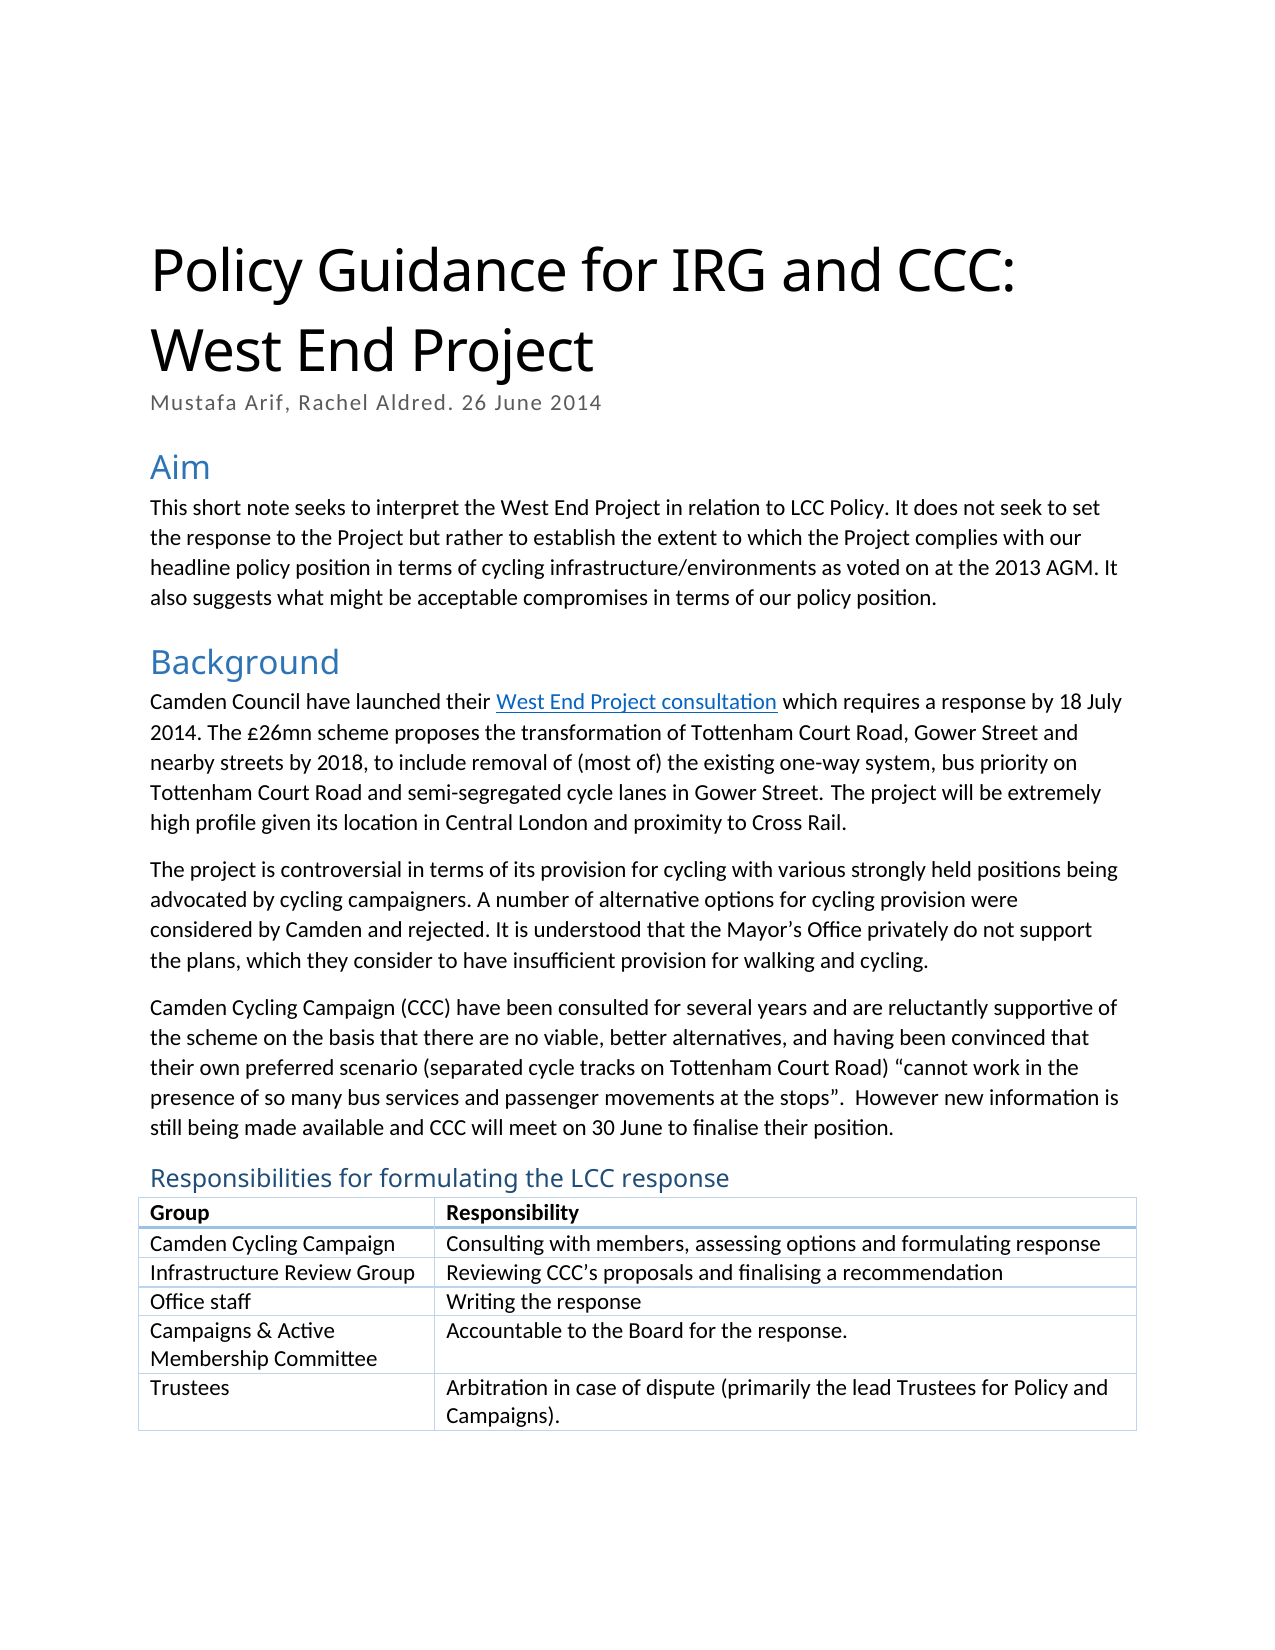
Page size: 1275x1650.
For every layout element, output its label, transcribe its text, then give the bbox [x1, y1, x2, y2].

table_header Responsibility [435, 1198, 1136, 1226]
table_header Group [139, 1198, 434, 1226]
text Camden Cycling Campaign (CCC) have been consulted for several years and are reluctantly supportive of the scheme on the basis that there are no viable, better alternatives, and having been convinced that their own preferred scenario (separated cycle tracks on Tottenham Court Road) “cannot work in the presence of so many bus services and passenger movements at the stops”. However new information is still being made available and CCC will meet on 30 June to finalise their position. [150, 993, 1125, 1141]
subtitle Background [150, 638, 1125, 684]
title West End Project [150, 309, 1125, 388]
subtitle Responsibilities for formulating the LCC response [150, 1160, 1125, 1194]
table_cell Consulting with members, assessing options and formulating response [435, 1229, 1136, 1257]
subtitle Aim [150, 444, 1125, 489]
table_cell Office staff [139, 1288, 434, 1315]
table_cell Arbitration in case of dispute (primarily the lead Trustees for Policy and Campaigns). [435, 1374, 1136, 1429]
table_cell Reviewing CCC’s proposals and finalising a recommendation [435, 1258, 1136, 1286]
subtitle Mustafa Arif, Rachel Aldred. 26 June 2014 [150, 388, 1125, 416]
table_cell Infrastructure Review Group [139, 1258, 434, 1286]
table_cell Writing the response [435, 1288, 1136, 1315]
table_cell Campaigns & Active Membership Committee [139, 1316, 434, 1372]
table_cell Trustees [139, 1374, 434, 1429]
table_cell Accountable to the Board for the response. [435, 1316, 1136, 1372]
text Camden Council have launched their West End Project consultation which requires a response by 18 July 2014. The £26mn scheme proposes the transformation of Tottenham Court Road, Gower Street and nearby streets by 2018, to include removal of (most of) the existing one-way system, bus priority on Tottenham Court Road and semi-segregated cycle lanes in Gower Street. The project will be extremely high profile given its location in Central London and proximity to Cross Rail. [150, 687, 1125, 836]
text The project is controversial in terms of its provision for cycling with various strongly held positions being advocated by cycling campaigners. A number of alternative options for cycling provision were considered by Camden and rejected. It is understood that the Mayor’s Office privately do not support the plans, which they consider to have insufficient provision for walking and cycling. [150, 855, 1125, 974]
text This short note seeks to interpret the West End Project in relation to LCC Policy. It does not seek to set the response to the Project but rather to establish the extent to which the Project complies with our headline policy position in terms of cycling infrastructure/environments as voted on at the 2013 AGM. It also suggests what might be acceptable compromises in terms of our policy position. [150, 493, 1125, 611]
table_cell Camden Cycling Campaign [139, 1229, 434, 1257]
title Policy Guidance for IRG and CCC: [150, 229, 1125, 309]
